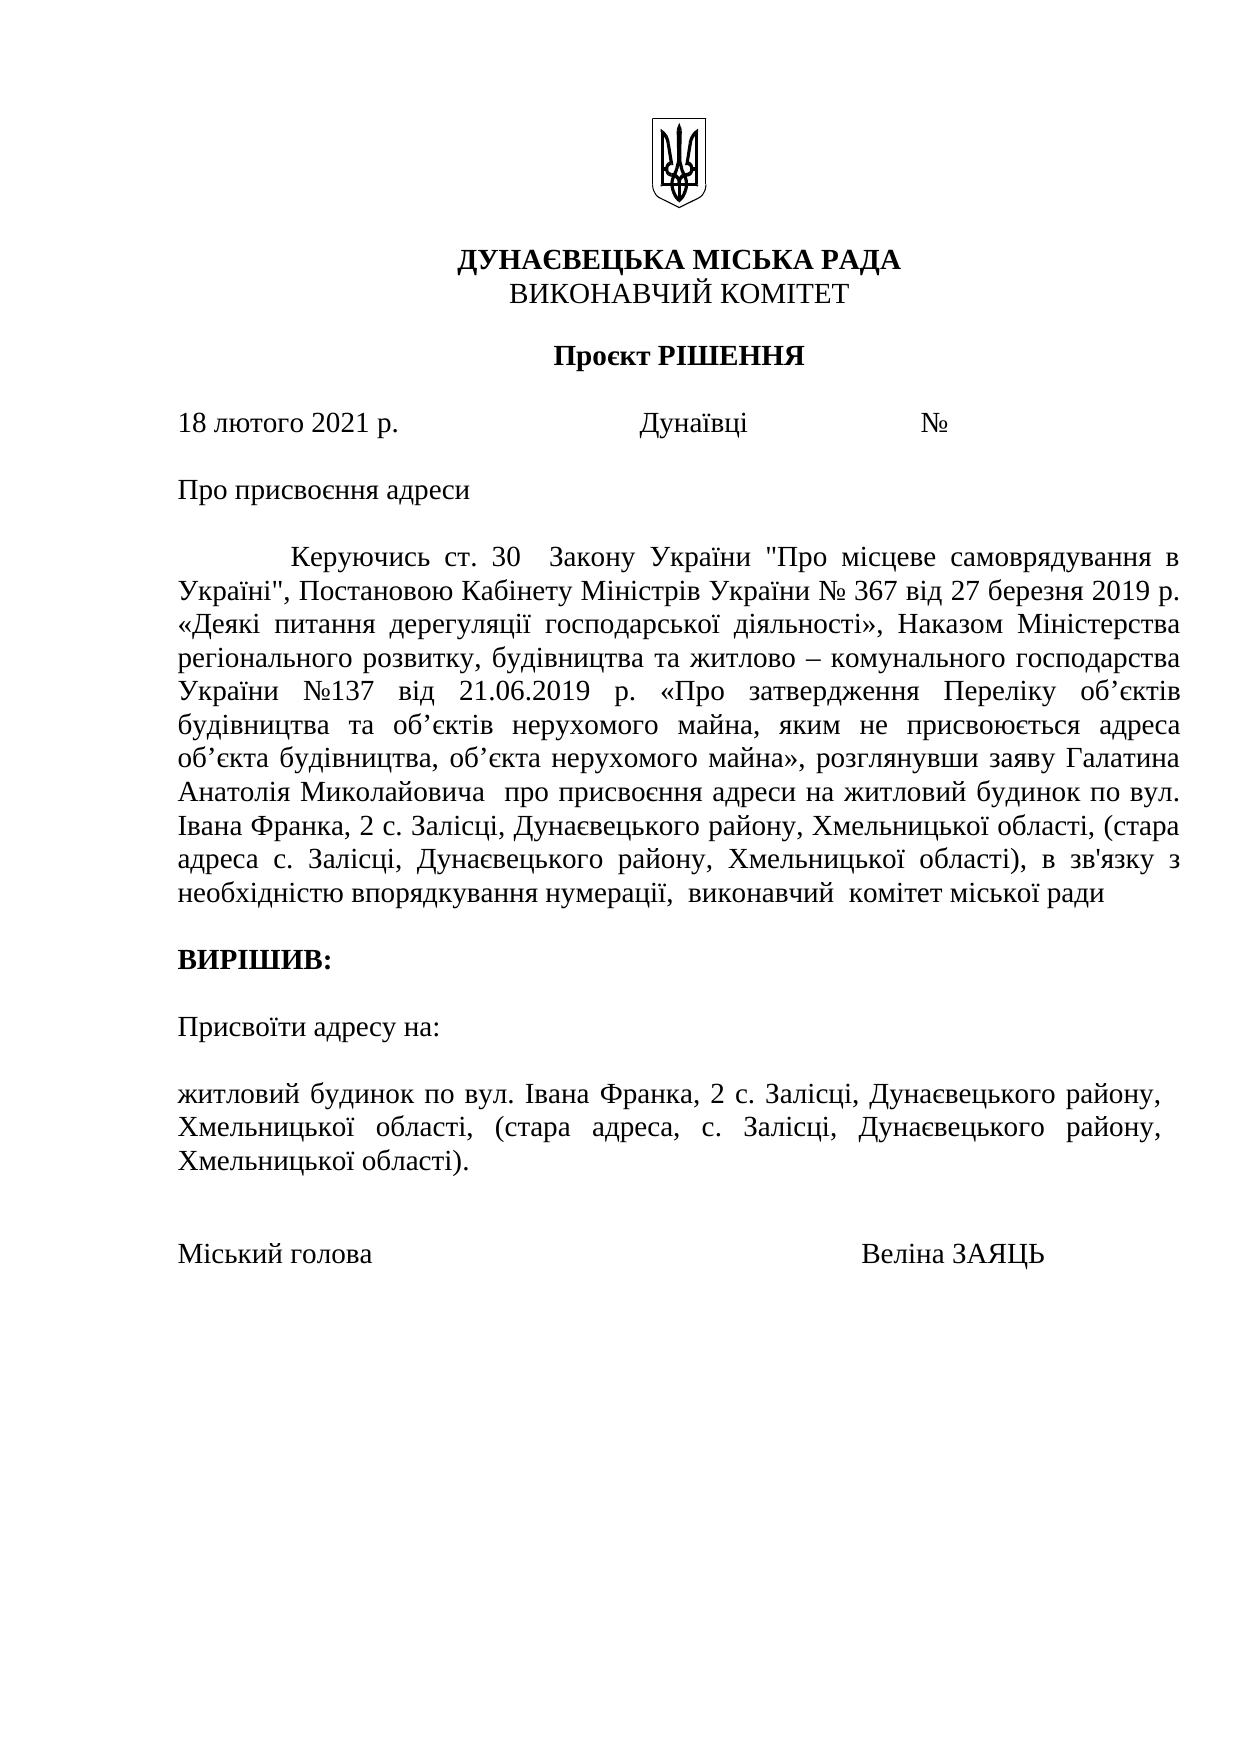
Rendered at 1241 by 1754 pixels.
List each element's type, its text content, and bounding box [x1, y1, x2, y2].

text ДУНАЄВЕЦЬКА МІСЬКА РАДА [177, 242, 1181, 276]
text Про присвоєння адреси [177, 472, 1181, 506]
text ВИКОНАВЧИЙ КОМІТЕТ [177, 276, 1181, 309]
text 18 лютого 2021 р. Дунаївці № [177, 405, 1181, 439]
text Міський голова Веліна ЗАЯЦЬ [177, 1237, 1181, 1270]
text Керуючись ст. 30 Закону України "Про місцеве самоврядування в Україні", Постановою Кабінету Міністрів України № 367 від 27 березня 2019 р. «Деякі питання дерегуляції господарської діяльності», Наказом Міністерства регіонального розвитку, будівництва та житлово – комунального господарства України №137 від 21.06.2019 р. «Про затвердження Переліку об’єктів будівництва та об’єктів нерухомого майна, яким не присвоюється адреса об’єкта будівництва, об’єкта нерухомого майна», розглянувши заяву Галатина Анатолія Миколайовича про присвоєння адреси на житловий будинок по вул. Івана Франка, 2 с. Залісці, Дунаєвецького району, Хмельницької області, (стара адреса с. Залісці, Дунаєвецького району, Хмельницької області), в зв'язку з необхідністю впорядкування нумерації, виконавчий комітет міської ради [177, 539, 1181, 908]
text Присвоїти адресу на: [177, 1009, 1181, 1042]
text житловий будинок по вул. Івана Франка, 2 с. Залісці, Дунаєвецького району, Хмельницької області, (стара адреса, с. Залісці, Дунаєвецького району, Хмельницької області). [177, 1076, 1162, 1177]
text Проєкт РІШЕННЯ [177, 338, 1181, 372]
text ВИРІШИВ: [177, 942, 1181, 975]
